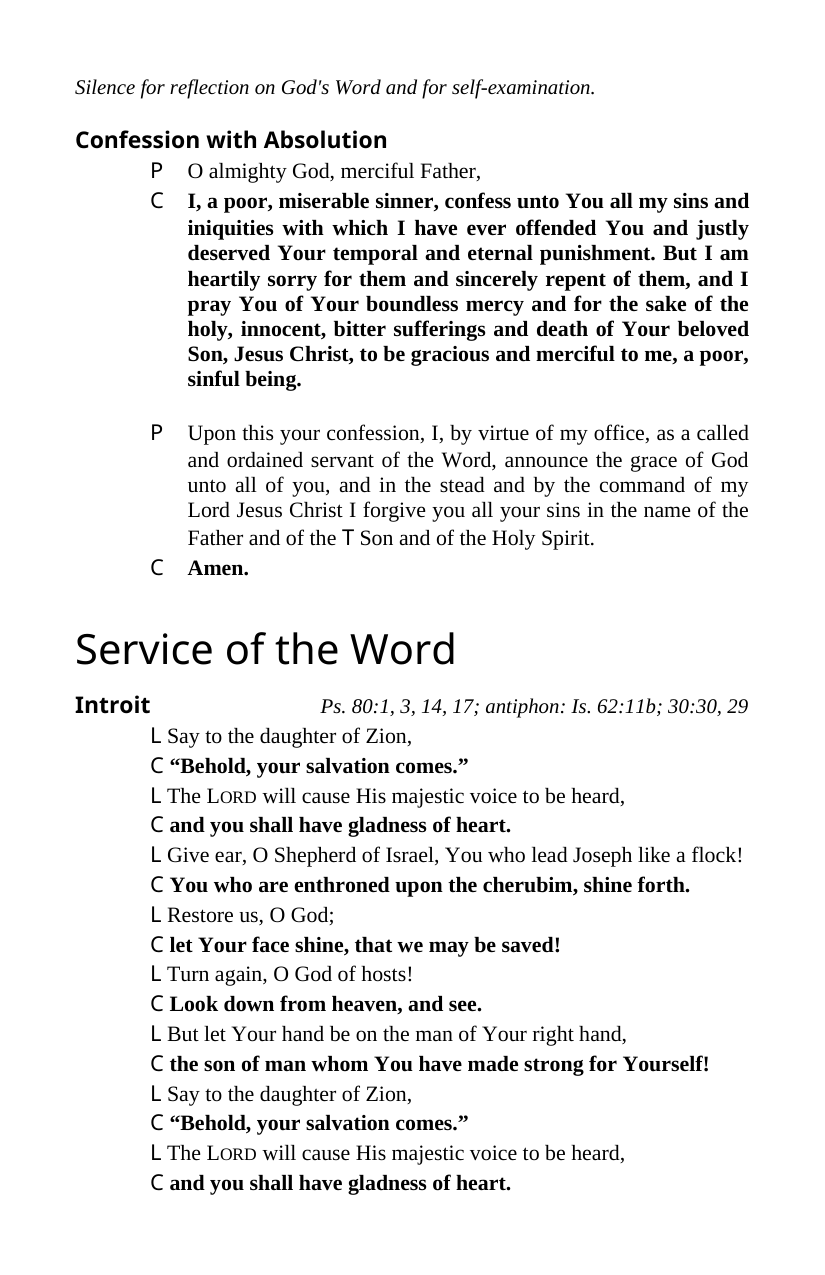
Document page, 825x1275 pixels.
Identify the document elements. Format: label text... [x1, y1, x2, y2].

text Confession with Absolution [75, 124, 750, 156]
text L The Lord will cause His majestic voice to be heard, [150, 1137, 750, 1167]
text L But let Your hand be on the man of Your right hand, [150, 1018, 750, 1048]
text C You who are enthroned upon the cherubim, shine forth. [150, 869, 750, 899]
text C I, a poor, miserable sinner, confess unto You all my sins and iniquities with which I have ever offended You and justly deserved Your temporal and eternal punishment. But I am heartily sorry for them and sincerely repent of them, and I pray You of Your boundless mercy and for the sake of the holy, innocent, bitter sufferings and death of Your beloved Son, Jesus Christ, to be gracious and merciful to me, a poor, sinful being. [150, 185, 750, 392]
text C and you shall have gladness of heart. [150, 1167, 750, 1197]
text C Amen. [150, 552, 750, 582]
text Silence for reflection on God's Word and for self-examination. [75, 75, 750, 99]
text L The Lord will cause His majestic voice to be heard, [150, 779, 750, 809]
text C “Behold, your salvation comes.” [150, 750, 750, 779]
text C the son of man whom You have made strong for Yourself! [150, 1048, 750, 1077]
text C and you shall have gladness of heart. [150, 809, 750, 839]
text L Say to the daughter of Zion, [150, 1077, 750, 1107]
text C let Your face shine, that we may be saved! [150, 928, 750, 958]
text L Turn again, O God of hosts! [150, 958, 750, 988]
text L Say to the daughter of Zion, [150, 720, 750, 750]
text P O almighty God, merciful Father, [150, 156, 750, 185]
subtitle Service of the Word [75, 619, 750, 676]
text Introit Ps. 80:1, 3, 14, 17; antiphon: Is. 62:11b; 30:30, 29 [75, 689, 750, 720]
text L Restore us, O God; [150, 899, 750, 928]
text C “Behold, your salvation comes.” [150, 1107, 750, 1137]
text P Upon this your confession, I, by virtue of my office, as a called and ordained servant of the Word, announce the grace of God unto all of you, and in the stead and by the command of my Lord Jesus Christ I forgive you all your sins in the name of the Father and of the T Son and of the Holy Spirit. [150, 417, 750, 552]
text C Look down from heaven, and see. [150, 988, 750, 1018]
text L Give ear, O Shepherd of Israel, You who lead Joseph like a flock! [150, 839, 750, 869]
